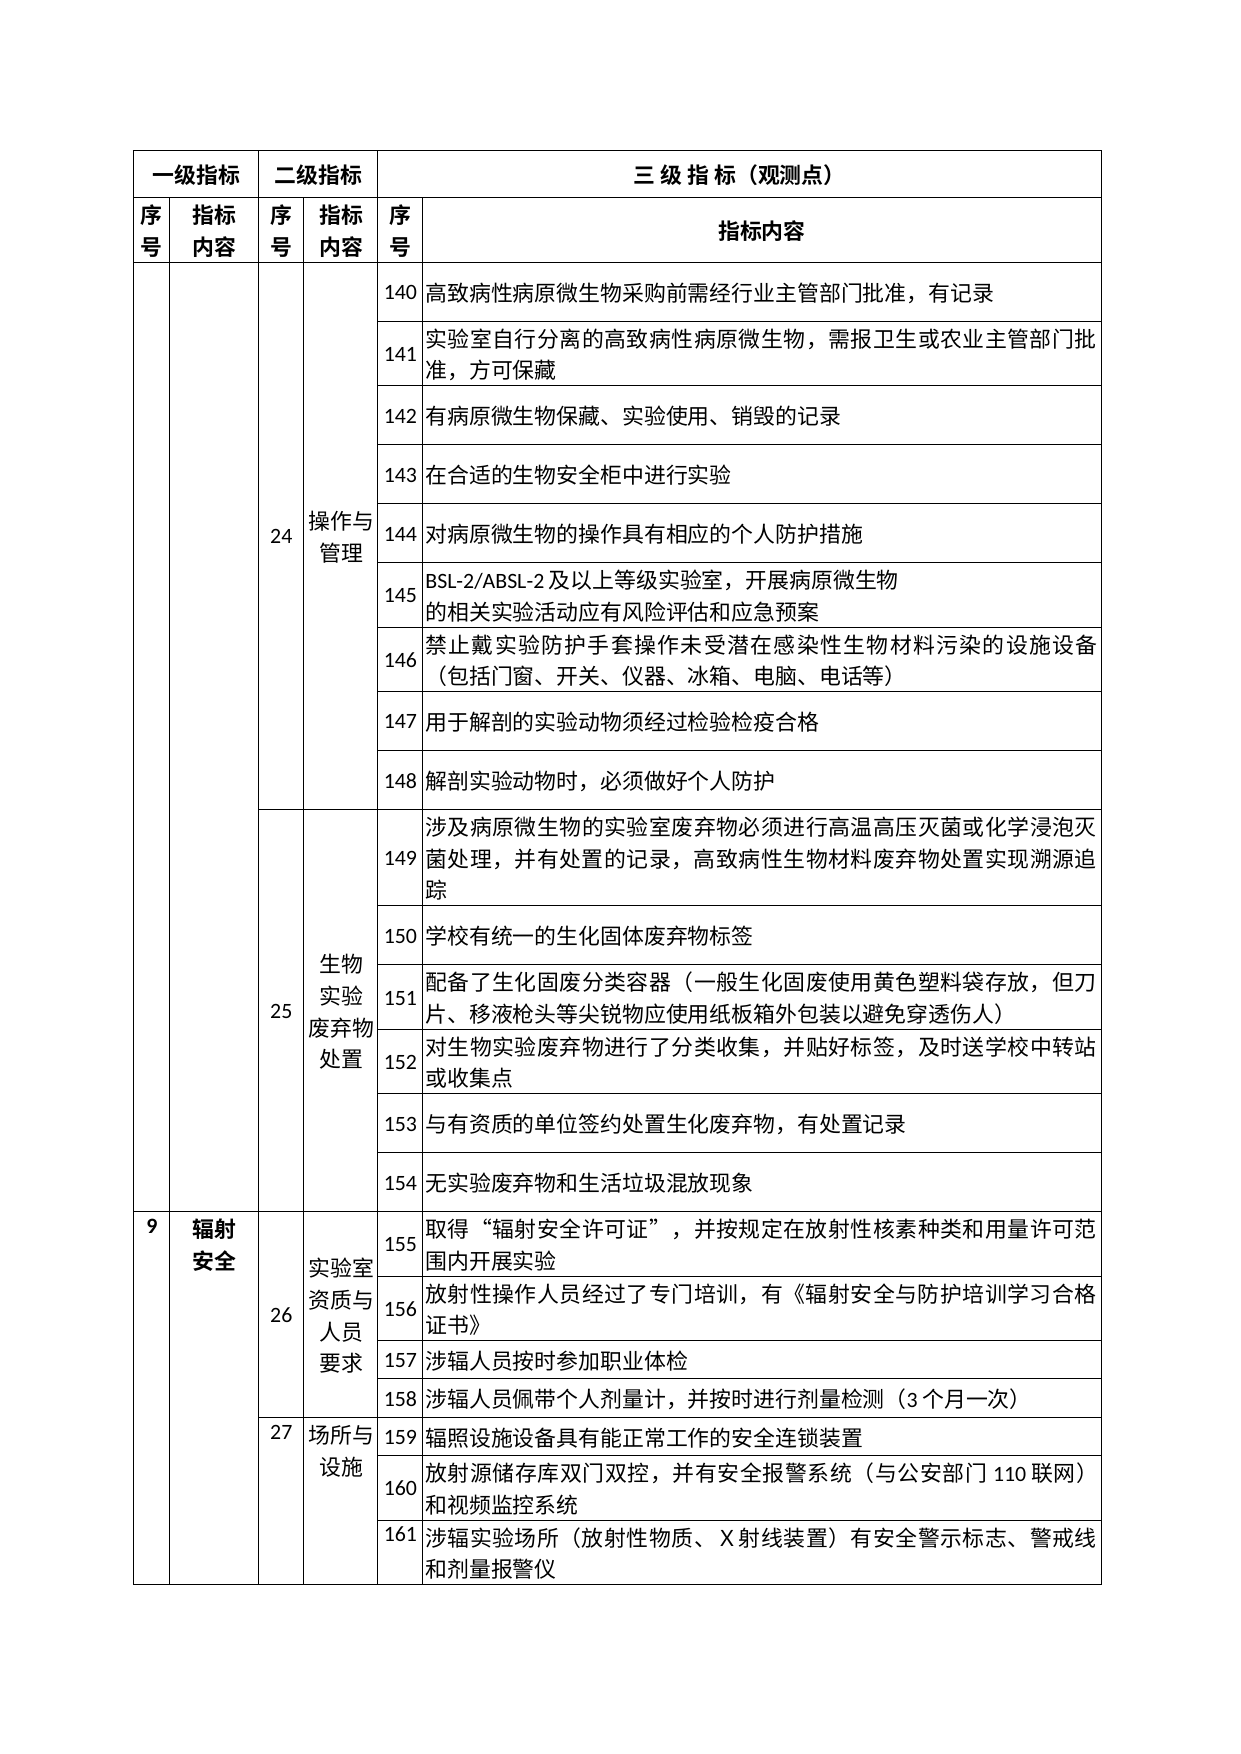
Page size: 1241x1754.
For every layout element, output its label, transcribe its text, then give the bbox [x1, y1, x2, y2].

table_cell 指标 内容 [304, 198, 377, 262]
table_cell 150 [378, 906, 422, 964]
table_cell 160 [378, 1456, 422, 1519]
table_header 一级指标 [134, 151, 258, 197]
table_cell 151 [378, 965, 422, 1029]
table_cell 禁止戴实验防护手套操作未受潜在感染性生物材料污染的设施设备（包括门窗、开关、仪器、冰箱、电脑、电话等） [423, 628, 1101, 691]
table_cell 152 [378, 1030, 422, 1093]
table_cell 147 [378, 692, 422, 750]
table_cell 148 [378, 751, 422, 809]
table_cell 用于解剖的实验动物须经过检验检疫合格 [423, 692, 1101, 750]
table_cell 9 [134, 1212, 169, 1584]
table_cell 有病原微生物保藏、实验使用、销毁的记录 [423, 386, 1101, 444]
table_cell 141 [378, 322, 422, 385]
table_cell 27 [259, 1418, 303, 1584]
table_cell 与有资质的单位签约处置生化废弃物，有处置记录 [423, 1094, 1101, 1152]
table_cell 序号 [259, 198, 303, 262]
table_cell 159 [378, 1418, 422, 1455]
table_cell BSL-2/ABSL-2及以上等级实验室，开展病原微生物 的相关实验活动应有风险评估和应急预案 [423, 563, 1101, 627]
table_cell 对病原微生物的操作具有相应的个人防护措施 [423, 504, 1101, 562]
table_cell 对生物实验废弃物进行了分类收集，并贴好标签，及时送学校中转站或收集点 [423, 1030, 1101, 1093]
table_cell 25 [259, 810, 303, 1211]
table_cell 涉辐人员佩带个人剂量计，并按时进行剂量检测（3个月一次） [423, 1379, 1101, 1417]
table_cell 指标 内容 [170, 198, 258, 262]
table_cell 24 [259, 263, 303, 809]
table_cell 高致病性病原微生物采购前需经行业主管部门批准，有记录 [423, 263, 1101, 321]
table_cell 156 [378, 1277, 422, 1340]
table_cell 26 [259, 1212, 303, 1417]
table_cell 155 [378, 1212, 422, 1276]
table_cell 142 [378, 386, 422, 444]
table_cell 144 [378, 504, 422, 562]
table_cell 153 [378, 1094, 422, 1152]
table_cell 实验室资质与人员 要求 [304, 1212, 377, 1417]
table_cell 无实验废弃物和生活垃圾混放现象 [423, 1153, 1101, 1211]
table_cell 涉辐实验场所（放射性物质、Ｘ射线装置）有安全警示标志、警戒线和剂量报警仪 [423, 1521, 1101, 1584]
table_cell 实验室自行分离的高致病性病原微生物，需报卫生或农业主管部门批准，方可保藏 [423, 322, 1101, 385]
table_cell 157 [378, 1341, 422, 1378]
table_header 二级指标 [259, 151, 377, 197]
table_cell 161 [378, 1521, 422, 1584]
table_cell 场所与设施 [304, 1418, 377, 1584]
table_cell 解剖实验动物时，必须做好个人防护 [423, 751, 1101, 809]
table_cell 143 [378, 445, 422, 503]
table_cell 辐射 安全 [170, 1212, 258, 1584]
table_cell 放射源储存库双门双控，并有安全报警系统（与公安部门110联网）和视频监控系统 [423, 1456, 1101, 1519]
table_cell 涉及病原微生物的实验室废弃物必须进行高温高压灭菌或化学浸泡灭菌处理，并有处置的记录，高致病性生物材料废弃物处置实现溯源追踪 [423, 810, 1101, 905]
table_cell 154 [378, 1153, 422, 1211]
table_cell 在合适的生物安全柜中进行实验 [423, 445, 1101, 503]
table_cell 辐照设施设备具有能正常工作的安全连锁装置 [423, 1418, 1101, 1455]
table_cell 指标内容 [423, 198, 1101, 262]
table_cell 146 [378, 628, 422, 691]
table_cell 涉辐人员按时参加职业体检 [423, 1341, 1101, 1378]
table_cell 放射性操作人员经过了专门培训，有《辐射安全与防护培训学习合格证书》 [423, 1277, 1101, 1340]
table_cell 操作与管理 [304, 263, 377, 809]
table_cell 158 [378, 1379, 422, 1417]
table_cell 生物 实验 废弃物处置 [304, 810, 377, 1211]
table_cell 取得“辐射安全许可证”，并按规定在放射性核素种类和用量许可范围内开展实验 [423, 1212, 1101, 1276]
table_cell 140 [378, 263, 422, 321]
table_cell 149 [378, 810, 422, 905]
table_cell 序号 [378, 198, 422, 262]
table_cell 配备了生化固废分类容器（一般生化固废使用黄色塑料袋存放，但刀片、移液枪头等尖锐物应使用纸板箱外包装以避免穿透伤人） [423, 965, 1101, 1029]
table_cell 145 [378, 563, 422, 627]
table_cell 序号 [134, 198, 169, 262]
table_header 三 级 指 标（观测点） [378, 151, 1101, 197]
table_cell 学校有统一的生化固体废弃物标签 [423, 906, 1101, 964]
